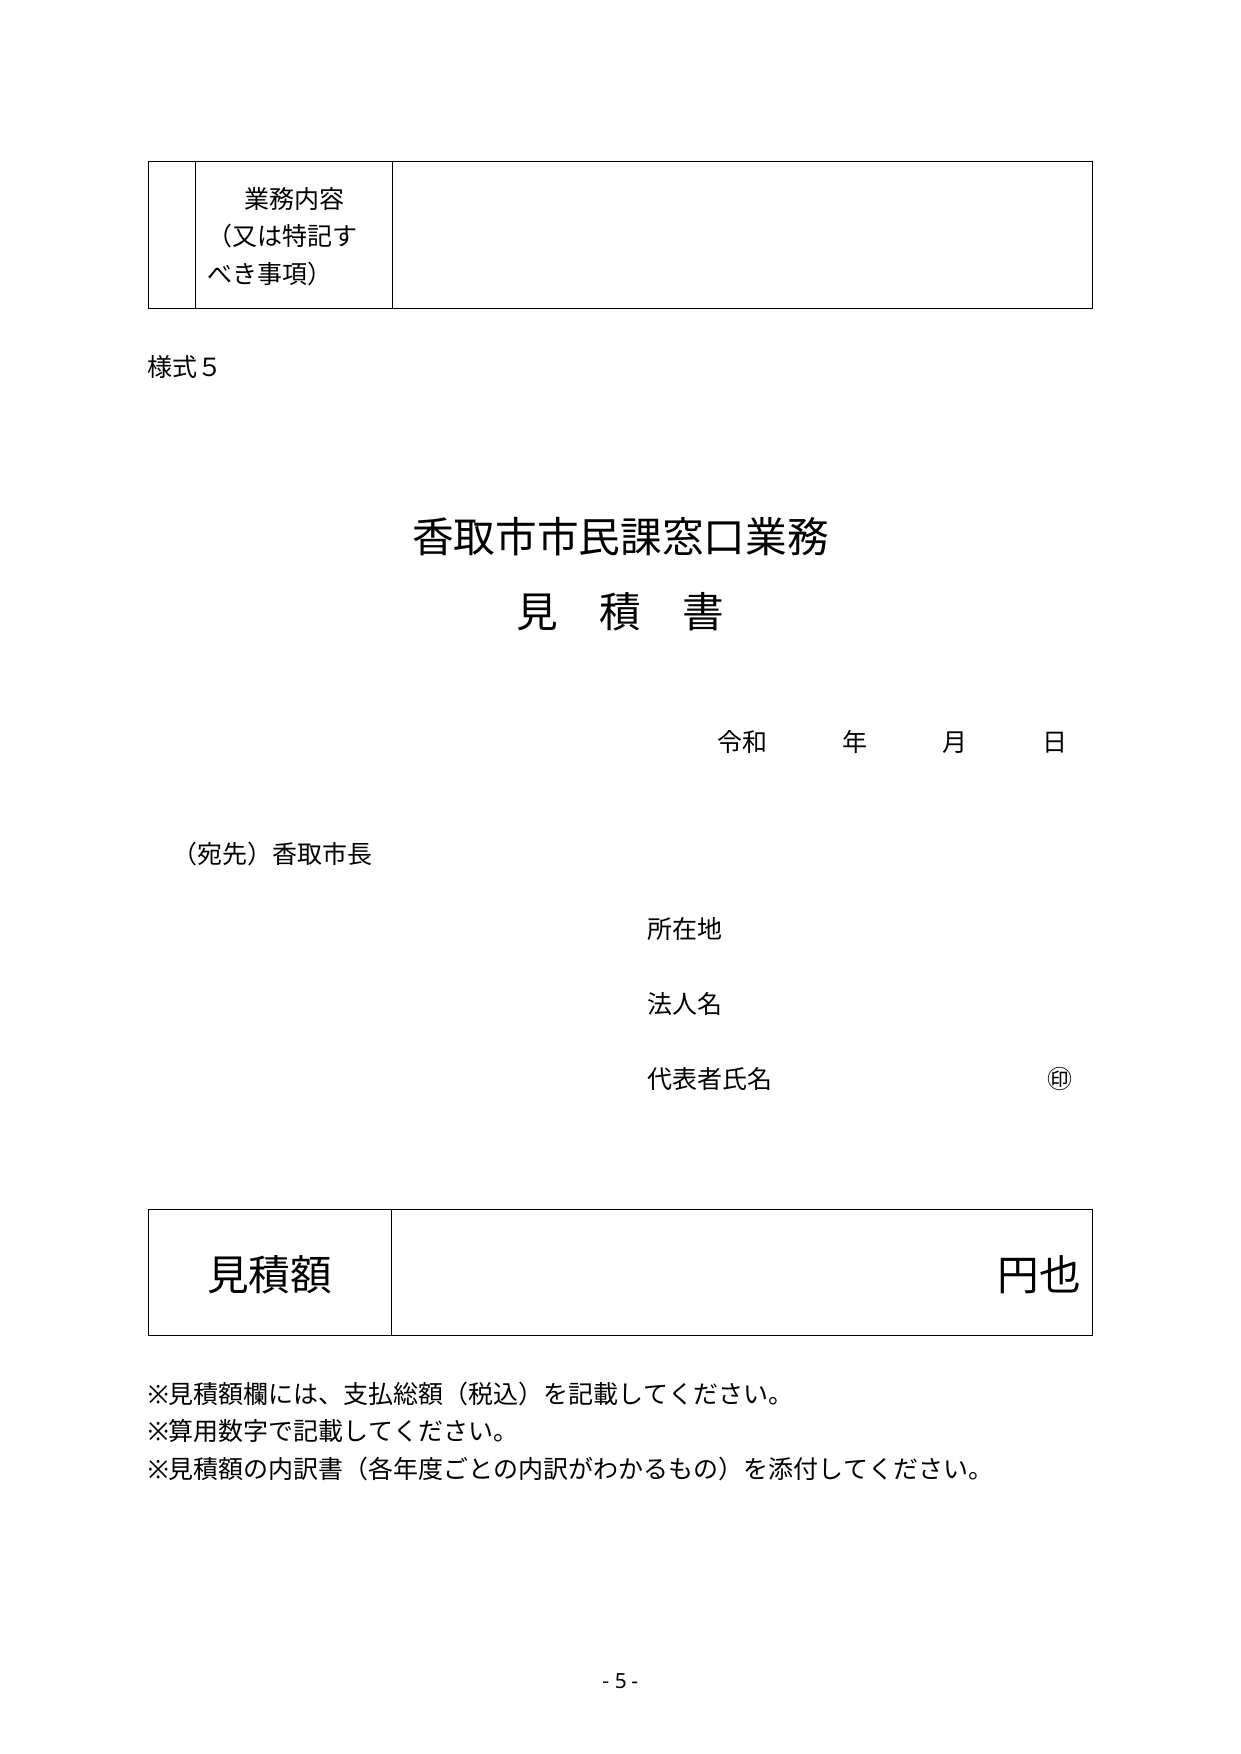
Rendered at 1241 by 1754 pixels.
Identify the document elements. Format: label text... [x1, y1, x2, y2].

table_header 円也 [392, 1210, 1092, 1335]
text 代表者氏名 ㊞ [648, 1059, 1092, 1097]
text ※見積額欄には、支払総額（税込）を記載してください。 [148, 1373, 1092, 1411]
text 香取市市民課窓口業務 [148, 497, 1092, 572]
text 様式５ [148, 347, 1092, 384]
table_cell 業務内容 （又は特記すべき事項） [196, 162, 392, 308]
text ※算用数字で記載してください。 [148, 1411, 1092, 1448]
text 所在地 [648, 909, 1092, 947]
table_header 見積額 [149, 1210, 391, 1335]
table_cell [393, 162, 1092, 308]
text ※見積額の内訳書（各年度ごとの内訳がわかるもの）を添付してください。 [148, 1448, 1092, 1486]
text 令和 年 月 日 [148, 722, 1067, 759]
text 見 積 書 [148, 572, 1092, 647]
text 法人名 [648, 984, 1092, 1022]
text （宛先）香取市長 [148, 834, 1092, 872]
